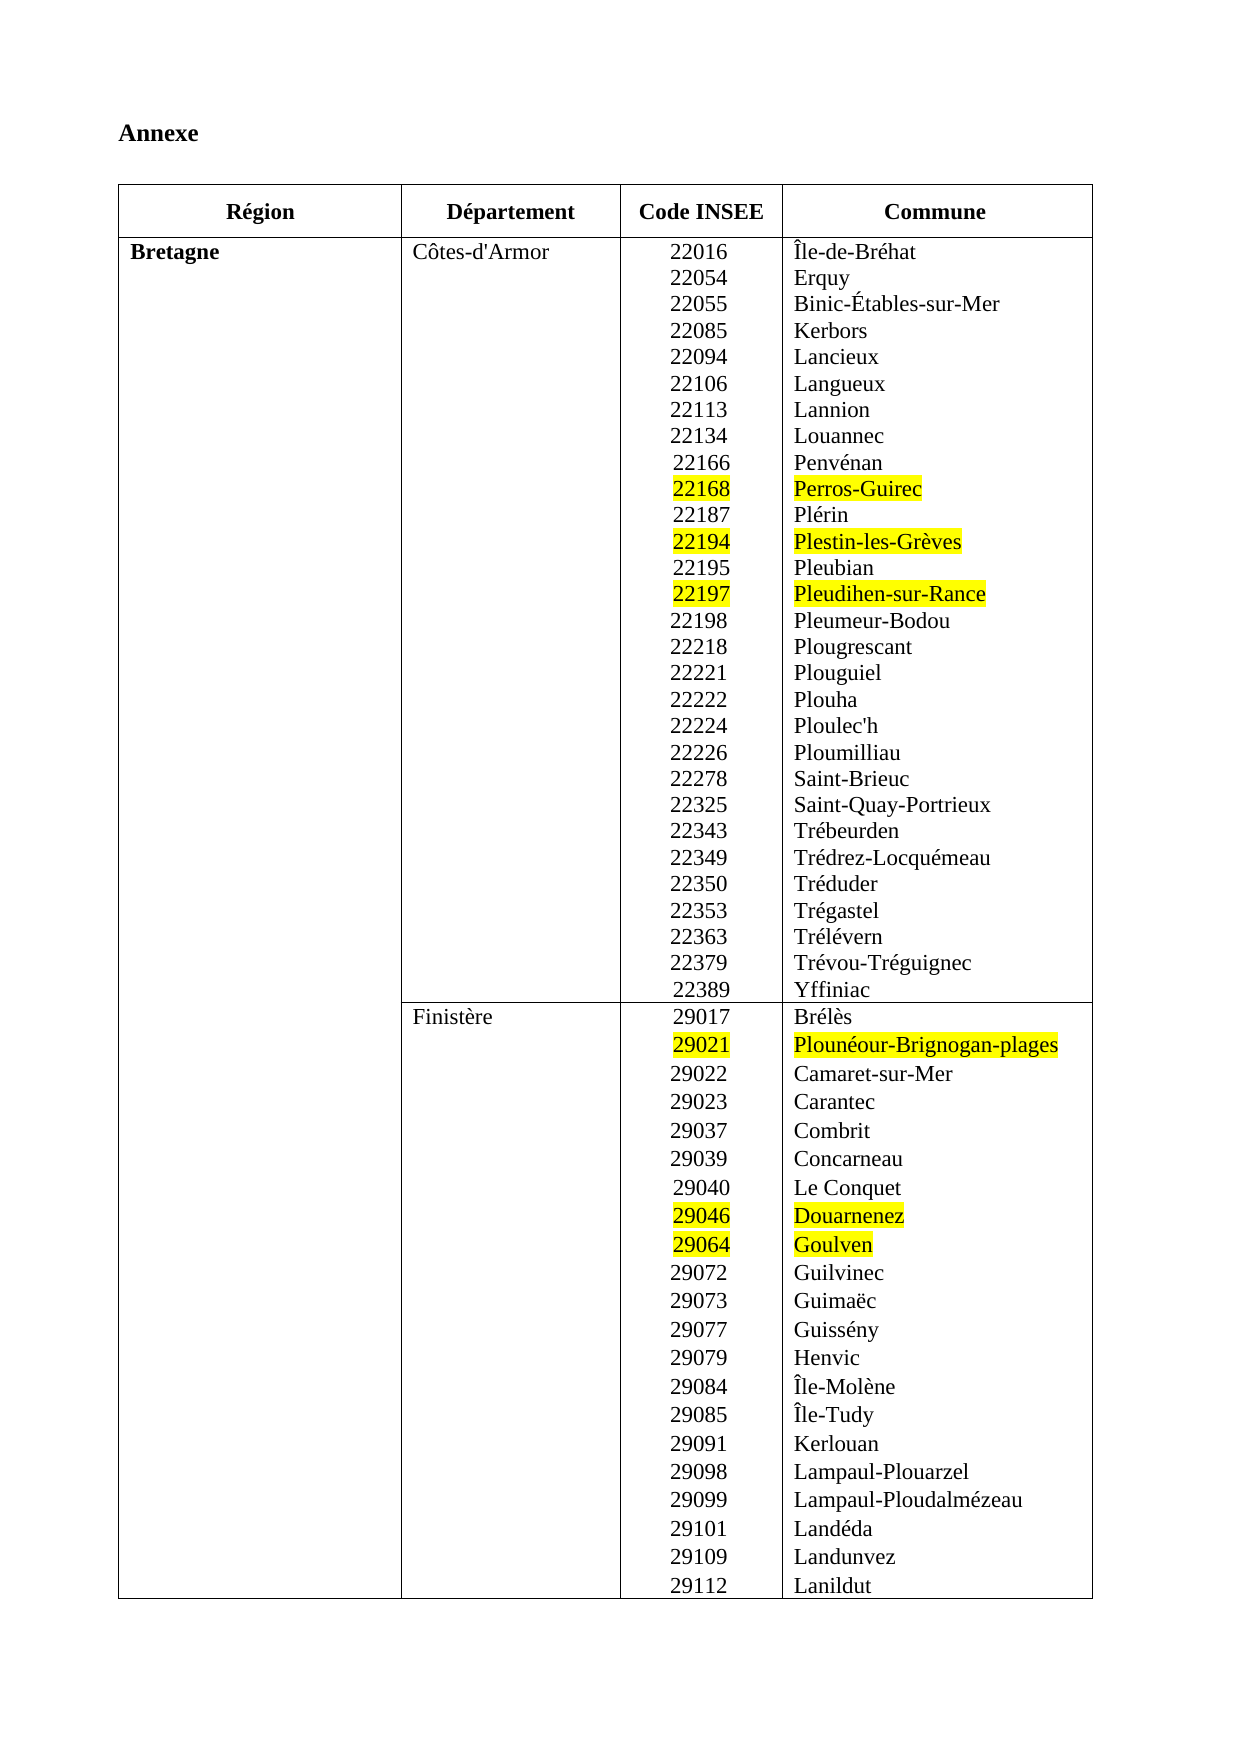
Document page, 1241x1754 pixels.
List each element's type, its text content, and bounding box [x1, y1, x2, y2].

table_cell 22016 22054 22055 22085 22094 22106 22113 22134 22166 22168 22187 22194 22195 22197 22198 22218 22221 22222 22224 22226 22278 22325 22343 22349 22350 22353 22363 22379 22389 [621, 238, 782, 1002]
table_cell Finistère [402, 1003, 620, 1598]
table_cell Bretagne [119, 238, 401, 1598]
table_header Région [119, 185, 401, 237]
table_cell Côtes-d'Armor [402, 238, 620, 1002]
table_header Commune [783, 185, 1092, 237]
table_cell Île-de-Bréhat Erquy Binic-Étables-sur-Mer Kerbors Lancieux Langueux Lannion Louannec Penvénan Perros-Guirec Plérin Plestin-les-Grèves Pleubian Pleudihen-sur-Rance Pleumeur-Bodou Plougrescant Plouguiel Plouha Ploulec'h Ploumilliau Saint-Brieuc Saint-Quay-Portrieux Trébeurden Trédrez-Locquémeau Tréduder Trégastel Trélévern Trévou-Tréguignec Yffiniac [783, 238, 1092, 1002]
text Annexe [118, 118, 1092, 147]
table_header Code INSEE [621, 185, 782, 237]
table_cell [783, 1003, 1092, 1598]
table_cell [621, 1003, 782, 1598]
table_header Département [402, 185, 620, 237]
